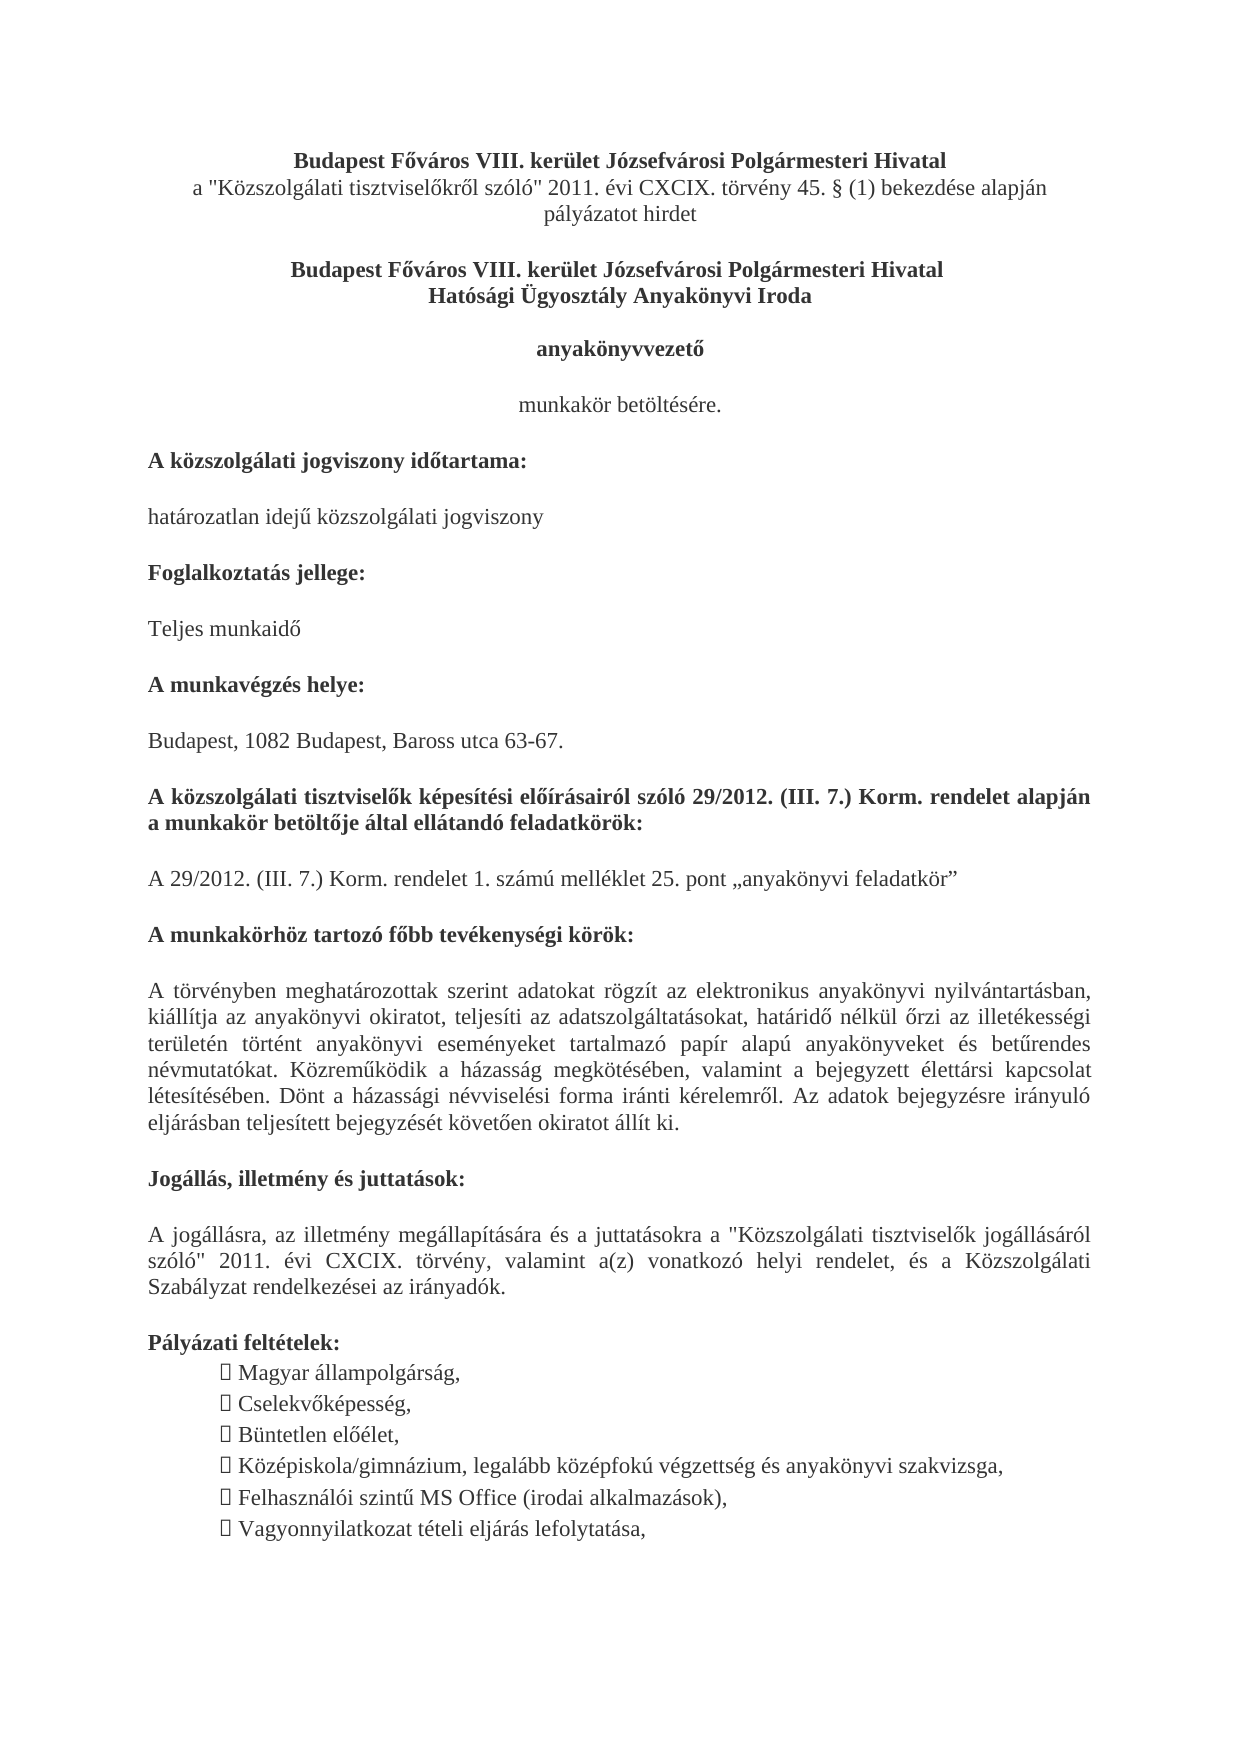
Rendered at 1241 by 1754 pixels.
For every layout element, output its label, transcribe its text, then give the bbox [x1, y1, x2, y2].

text Foglalkoztatás jellege: [148, 559, 1093, 585]
text  Cselekvőképesség, [218, 1387, 1093, 1418]
text  Magyar állampolgárság, [218, 1356, 1093, 1387]
text Teljes munkaidő [148, 615, 1093, 641]
text  Vagyonnyilatkozat tételi eljárás lefolytatása, [218, 1512, 1093, 1543]
text A közszolgálati jogviszony időtartama: [148, 447, 1093, 473]
text  Felhasználói szintű MS Office (irodai alkalmazások), [218, 1481, 1093, 1512]
text A 29/2012. (III. 7.) Korm. rendelet 1. számú melléklet 25. pont „anyakönyvi feladatkör” [148, 865, 1093, 891]
text pályázatot hirdet [148, 200, 1093, 227]
text  Középiskola/gimnázium, legalább középfokú végzettség és anyakönyvi szakvizsga, [218, 1449, 1093, 1481]
text Budapest, 1082 Budapest, Baross utca 63-67. [148, 727, 1093, 753]
text A munkavégzés helye: [148, 671, 1093, 697]
text a "Közszolgálati tisztviselőkről szóló" 2011. évi CXCIX. törvény 45. § (1) bekezdése alapján [148, 174, 1093, 200]
text Pályázati feltételek: [148, 1329, 1093, 1356]
text határozatlan idejű közszolgálati jogviszony [148, 503, 1093, 529]
text munkakör betöltésére. [148, 391, 1093, 418]
text Jogállás, illetmény és juttatások: [148, 1165, 1093, 1191]
text Budapest Főváros VIII. kerület Józsefvárosi Polgármesteri Hivatal Hatósági Ügyosztály Anyakönyvi Iroda anyakönyvvezető [148, 256, 1093, 362]
text A munkakörhöz tartozó főbb tevékenységi körök: [148, 921, 1093, 947]
text A törvényben meghatározottak szerint adatokat rögzít az elektronikus anyakönyvi nyilvántartásban, kiállítja az anyakönyvi okiratot, teljesíti az adatszolgáltatásokat, határidő nélkül őrzi az illetékességi területén történt anyakönyvi eseményeket tartalmazó papír alapú anyakönyveket és betűrendes névmutatókat. Közreműködik a házasság megkötésében, valamint a bejegyzett élettársi kapcsolat létesítésében. Dönt a házassági névviselési forma iránti kérelemről. Az adatok bejegyzésre irányuló eljárásban teljesített bejegyzését követően okiratot állít ki. [148, 977, 1093, 1135]
text A közszolgálati tisztviselők képesítési előírásairól szóló 29/2012. (III. 7.) Korm. rendelet alapján a munkakör betöltője által ellátandó feladatkörök: [148, 783, 1093, 836]
text  Büntetlen előélet, [218, 1418, 1093, 1449]
text Budapest Főváros VIII. kerület Józsefvárosi Polgármesteri Hivatal [148, 148, 1093, 174]
text A jogállásra, az illetmény megállapítására és a juttatásokra a "Közszolgálati tisztviselők jogállásáról szóló" 2011. évi CXCIX. törvény, valamint a(z) vonatkozó helyi rendelet, és a Közszolgálati Szabályzat rendelkezései az irányadók. [148, 1221, 1093, 1300]
